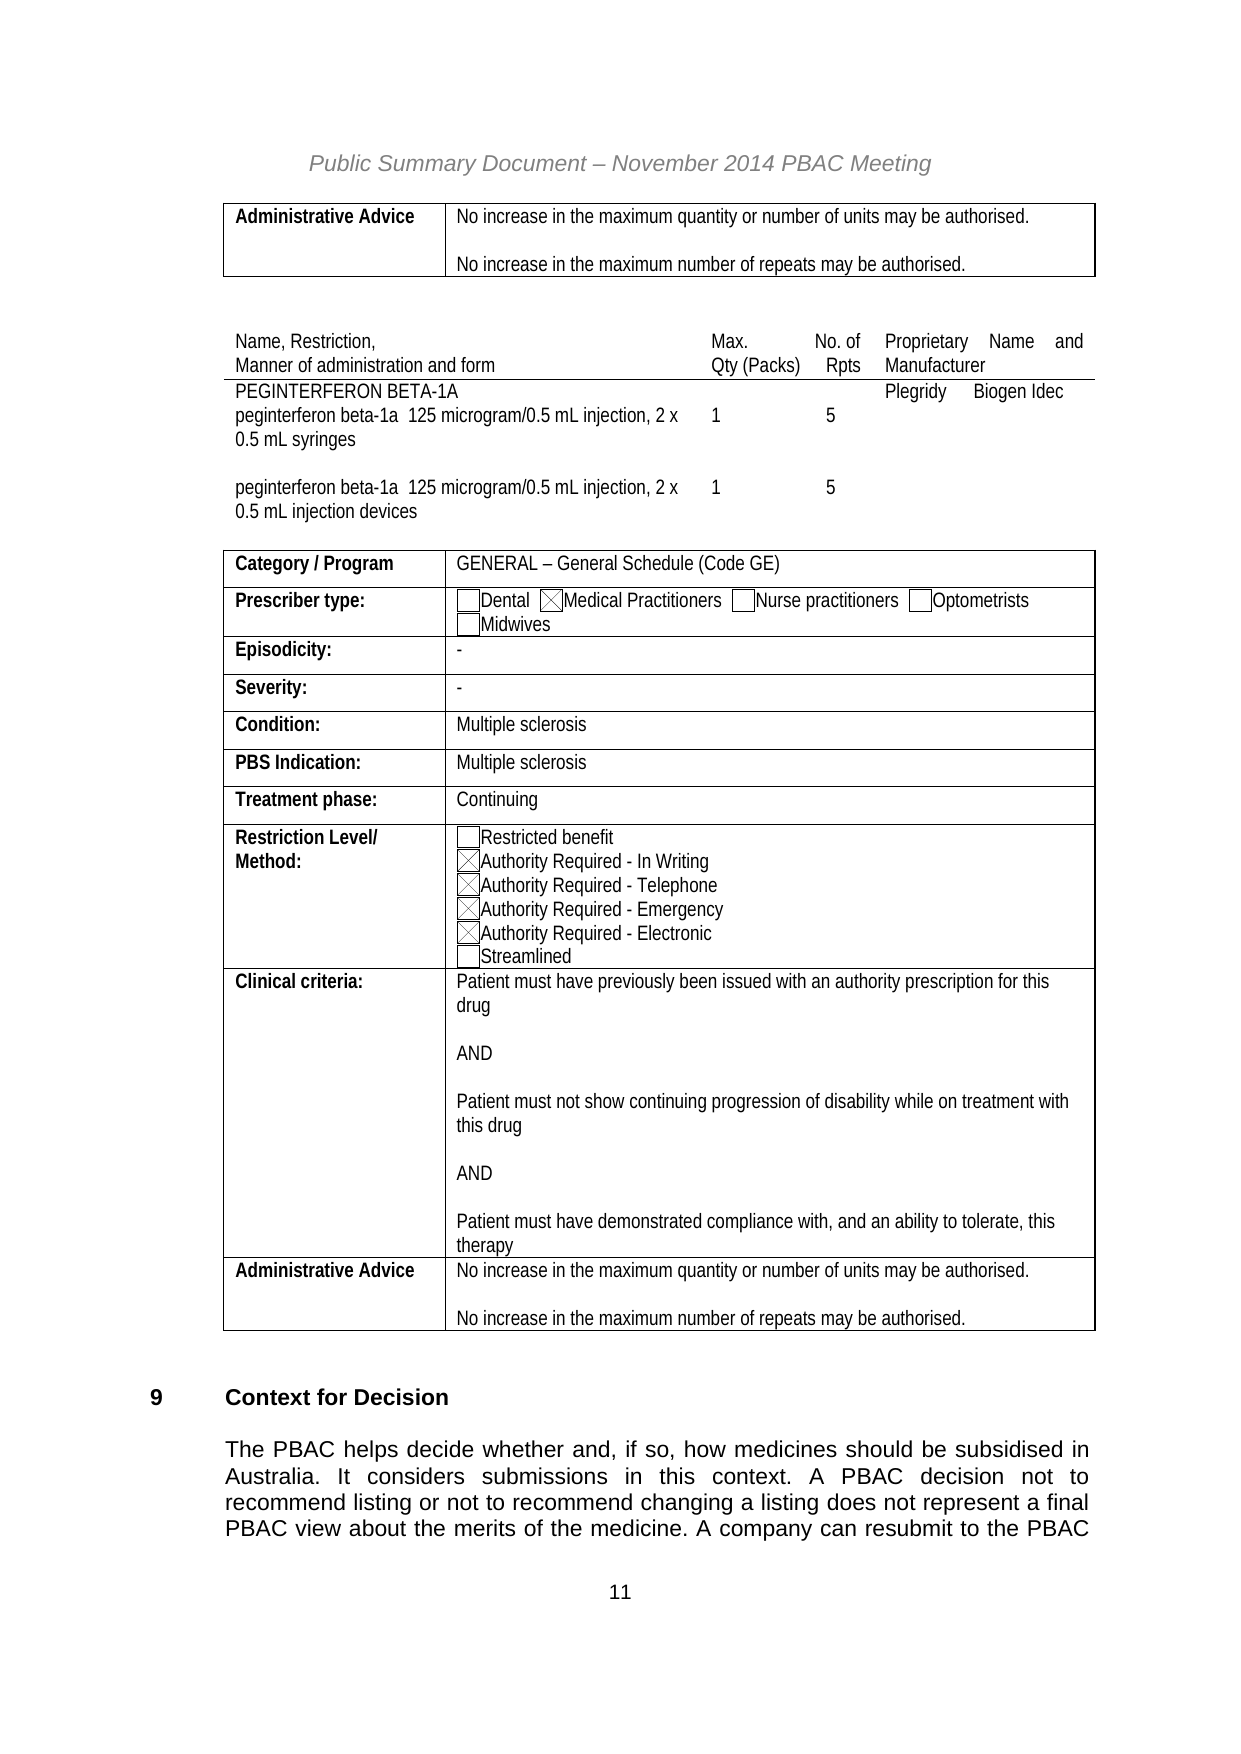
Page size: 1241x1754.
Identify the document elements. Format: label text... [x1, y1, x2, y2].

table_cell Restriction Level/ Method: [224, 825, 445, 968]
table_cell 5 5 [815, 380, 873, 523]
table_cell Prescriber type: [224, 588, 445, 636]
table_cell Restricted benefit Authority Required - In Writing Authority Required - Telephone Authority Required - Emergency Authority Required - Electronic Streamlined [446, 825, 1094, 968]
table_cell Severity: [224, 675, 445, 711]
table_cell Multiple sclerosis [446, 750, 1094, 786]
table_cell PEGINTERFERON BETA-1A peginterferon beta-1a 125 microgram/0.5 mL injection, 2 x 0.5 mL syringes peginterferon beta-1a 125 microgram/0.5 mL injection, 2 x 0.5 mL injection devices [224, 380, 711, 523]
table_cell Treatment phase: [224, 787, 445, 823]
table_cell 1 1 [711, 380, 814, 523]
table_cell Clinical criteria: [224, 969, 445, 1257]
table_cell No increase in the maximum quantity or number of units may be authorised. No increase in the maximum number of repeats may be authorised. [446, 204, 1094, 276]
table_cell Dental Medical Practitioners Nurse practitioners Optometrists Midwives [446, 588, 1094, 636]
table_cell Episodicity: [224, 637, 445, 673]
table_cell Continuing [446, 787, 1094, 823]
table_cell PBS Indication: [224, 750, 445, 786]
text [225, 1436, 1090, 1542]
table_header Max. Qty (Packs) [711, 329, 814, 378]
table_header Proprietary Name and Manufacturer [874, 329, 1095, 378]
table_cell Administrative Advice [224, 1258, 445, 1330]
table_cell Multiple sclerosis [446, 712, 1094, 748]
list Context for Decision [150, 1383, 1090, 1410]
table_header Category / Program [224, 551, 445, 587]
table_cell Condition: [224, 712, 445, 748]
table_cell Plegridy [874, 380, 962, 523]
table_cell Administrative Advice [224, 204, 445, 276]
table_header No. of Rpts [815, 329, 873, 378]
table_cell Patient must have previously been issued with an authority prescription for this drug AND Patient must not show continuing progression of disability while on treatment with this drug AND Patient must have demonstrated compliance with, and an ability to tolerate, this therapy [446, 969, 1094, 1257]
table_header Name, Restriction, Manner of administration and form [224, 329, 711, 378]
table_cell Biogen Idec [962, 380, 1095, 523]
table_cell - [446, 637, 1094, 673]
table_header GENERAL – General Schedule (Code GE) [446, 551, 1094, 587]
table_cell - [446, 675, 1094, 711]
table_cell No increase in the maximum quantity or number of units may be authorised. No increase in the maximum number of repeats may be authorised. [446, 1258, 1094, 1330]
